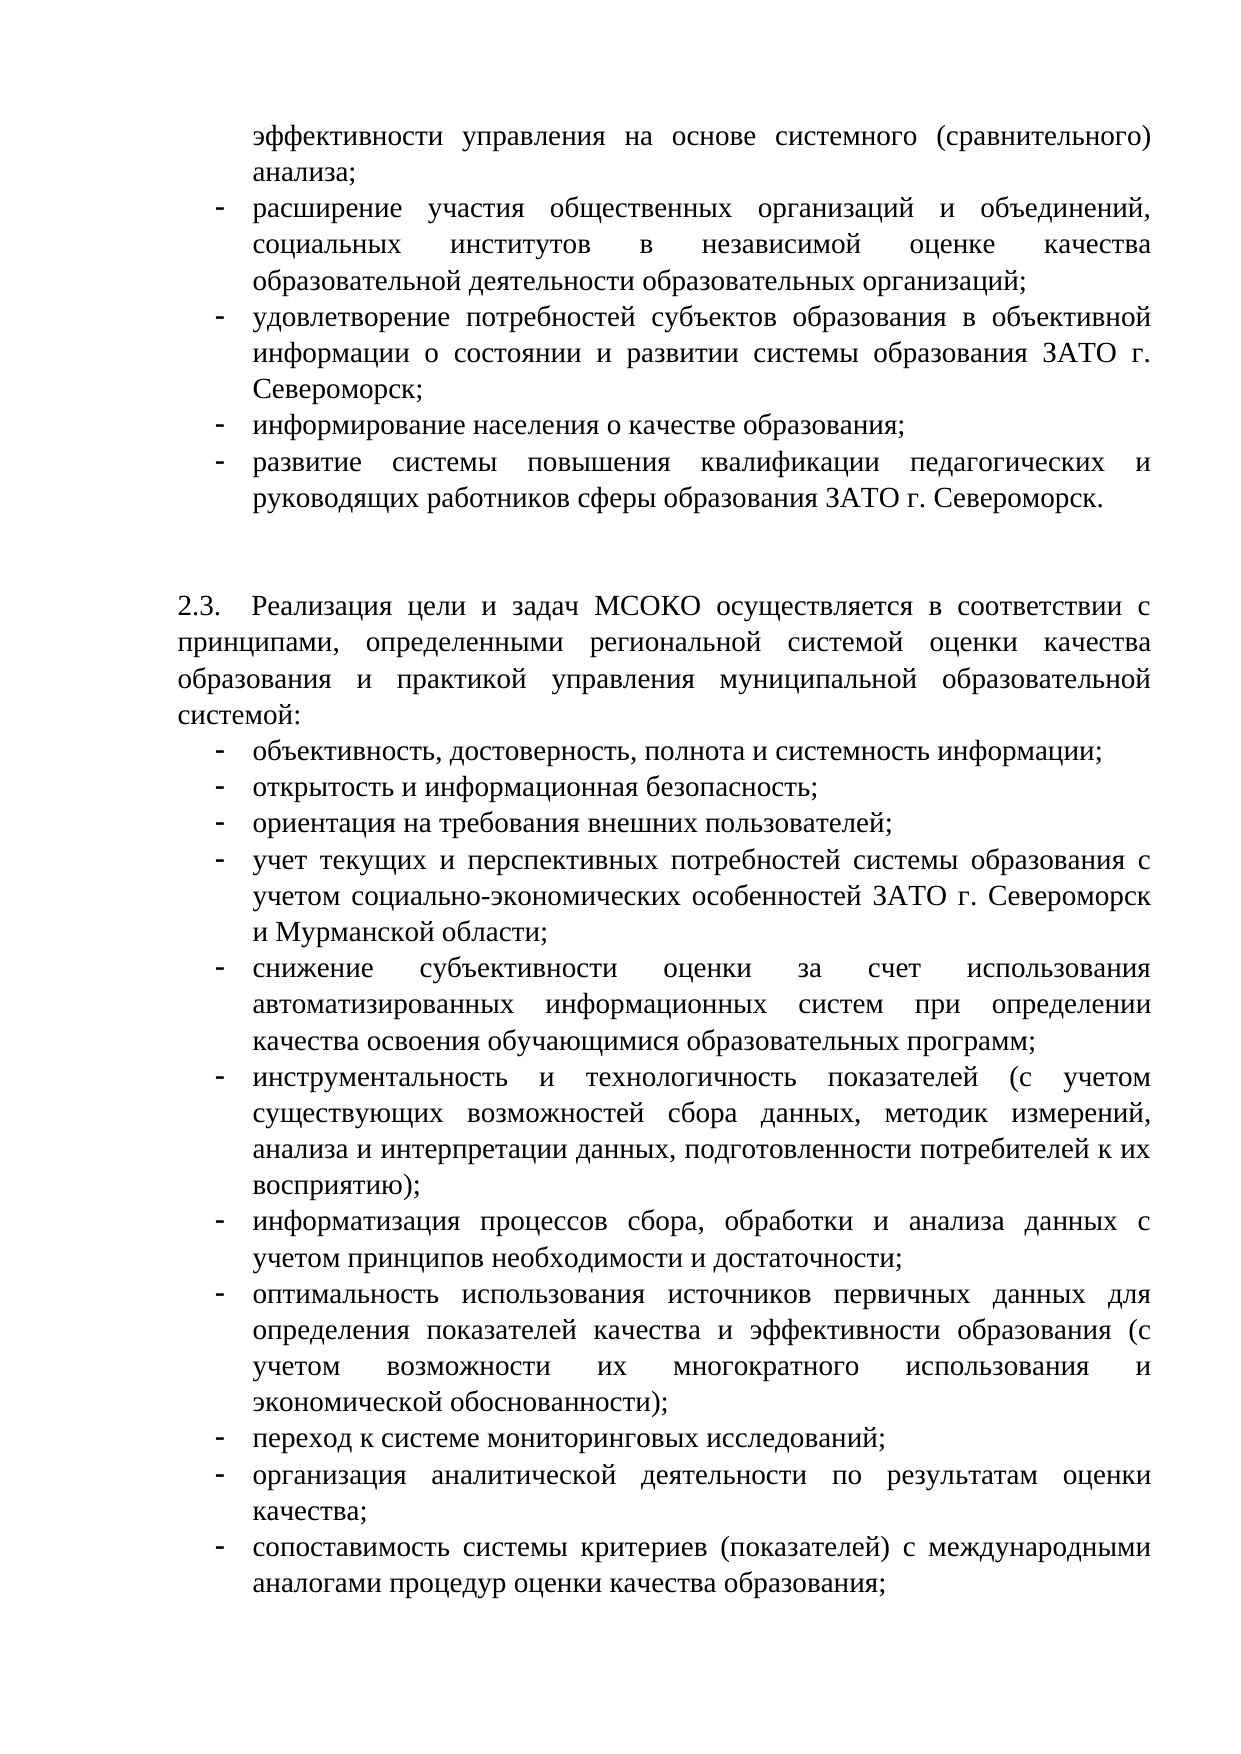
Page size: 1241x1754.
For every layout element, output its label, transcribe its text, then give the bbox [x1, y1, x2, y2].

list открытость и информационная безопасность; [215, 769, 1152, 803]
list развитие системы повышения квалификации педагогических и руководящих работников сферы образования ЗАТО г. Североморск. [215, 444, 1152, 513]
list удовлетворение потребностей субъектов образования в объективной информации о состоянии и развитии системы образования ЗАТО г. Североморск; [215, 299, 1152, 405]
list оптимальность использования источников первичных данных для определения показателей качества и эффективности образования (с учетом возможности их многократного использования и экономической обоснованности); [215, 1276, 1152, 1418]
list сопоставимость системы критериев (показателей) с международными аналогами процедур оценки качества образования; [215, 1529, 1152, 1599]
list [215, 118, 1152, 188]
list ориентация на требования внешних пользователей; [215, 806, 1152, 839]
list снижение субъективности оценки за счет использования автоматизированных информационных систем при определении качества освоения обучающимися образовательных программ; [215, 950, 1152, 1056]
list организация аналитической деятельности по результатам оценки качества; [215, 1457, 1152, 1527]
list информирование населения о качестве образования; [215, 407, 1152, 441]
list учет текущих и перспективных потребностей системы образования с учетом социально-экономических особенностей ЗАТО г. Североморск и Мурманской области; [215, 842, 1152, 948]
text 2.3. Реализация цели и задач МСОКО осуществляется в соответствии с принципами, определенными региональной системой оценки качества образования и практикой управления муниципальной образовательной системой: [177, 588, 1152, 730]
list объективность, достоверность, полнота и системность информации; [215, 733, 1152, 767]
list переход к системе мониторинговых исследований; [215, 1421, 1152, 1454]
list инструментальность и технологичность показателей (с учетом существующих возможностей сбора данных, методик измерений, анализа и интерпретации данных, подготовленности потребителей к их восприятию); [215, 1059, 1152, 1201]
list расширение участия общественных организаций и объединений, социальных институтов в независимой оценке качества образовательной деятельности образовательных организаций; [215, 190, 1152, 296]
list информатизация процессов сбора, обработки и анализа данных с учетом принципов необходимости и достаточности; [215, 1203, 1152, 1273]
